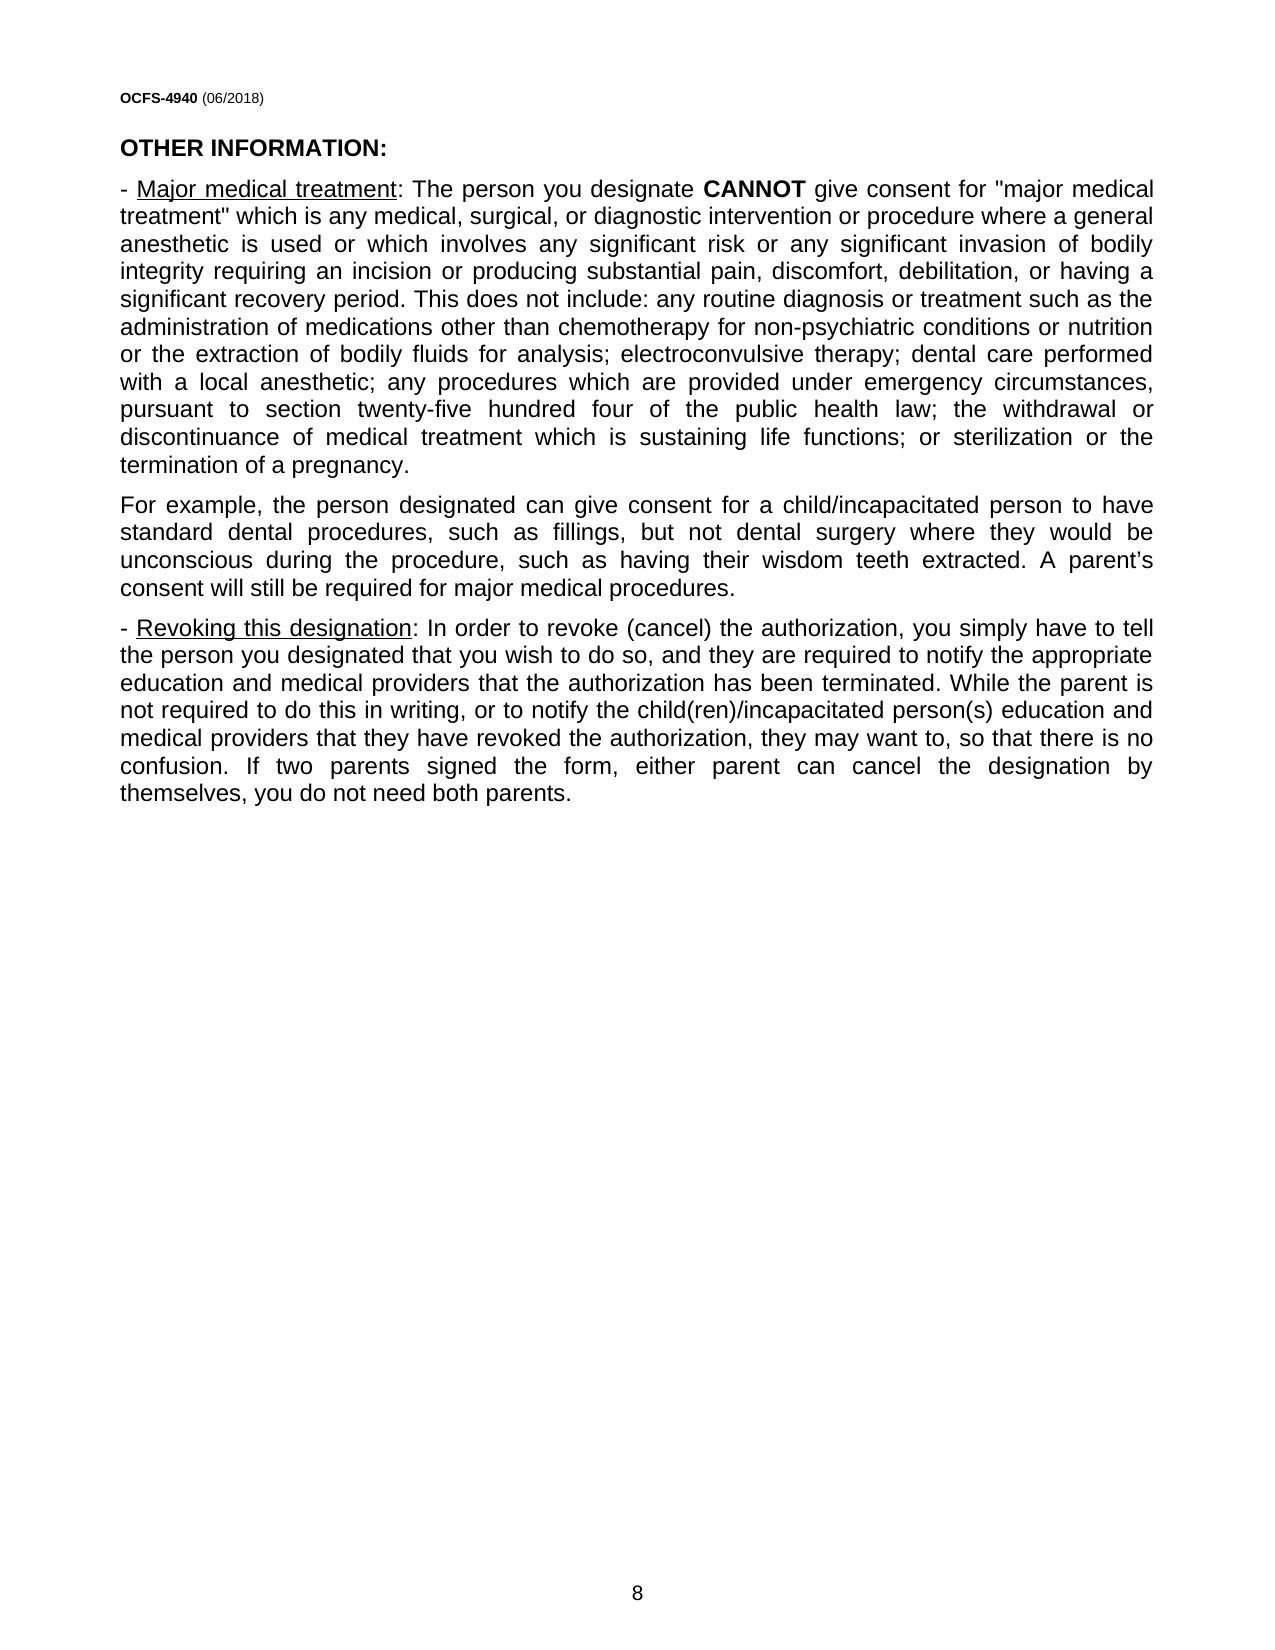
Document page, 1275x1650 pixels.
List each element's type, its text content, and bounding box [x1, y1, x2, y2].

text For example, the person designated can give consent for a child/incapacitated person to have standard dental procedures, such as fillings, but not dental surgery where they would be unconscious during the procedure, such as having their wisdom teeth extracted. A parent’s consent will still be required for major medical procedures. [120, 491, 1155, 601]
text - Revoking this designation: In order to revoke (cancel) the authorization, you simply have to tell the person you designated that you wish to do so, and they are required to notify the appropriate education and medical providers that the authorization has been terminated. While the parent is not required to do this in writing, or to notify the child(ren)/incapacitated person(s) education and medical providers that they have revoked the authorization, they may want to, so that there is no confusion. If two parents signed the form, either parent can cancel the designation by themselves, you do not need both parents. [120, 613, 1155, 807]
text OTHER INFORMATION: [120, 134, 1155, 162]
text - Major medical treatment: The person you designate CANNOT give consent for "major medical treatment" which is any medical, surgical, or diagnostic intervention or procedure where a general anesthetic is used or which involves any significant risk or any significant invasion of bodily integrity requiring an incision or producing substantial pain, discomfort, debilitation, or having a significant recovery period. This does not include: any routine diagnosis or treatment such as the administration of medications other than chemotherapy for non-psychiatric conditions or nutrition or the extraction of bodily fluids for analysis; electroconvulsive therapy; dental care performed with a local anesthetic; any procedures which are provided under emergency circumstances, pursuant to section twenty-five hundred four of the public health law; the withdrawal or discontinuance of medical treatment which is sustaining life functions; or sterilization or the termination of a pregnancy. [120, 174, 1155, 478]
text OCFS-4940 (06/2018) [120, 90, 1155, 107]
